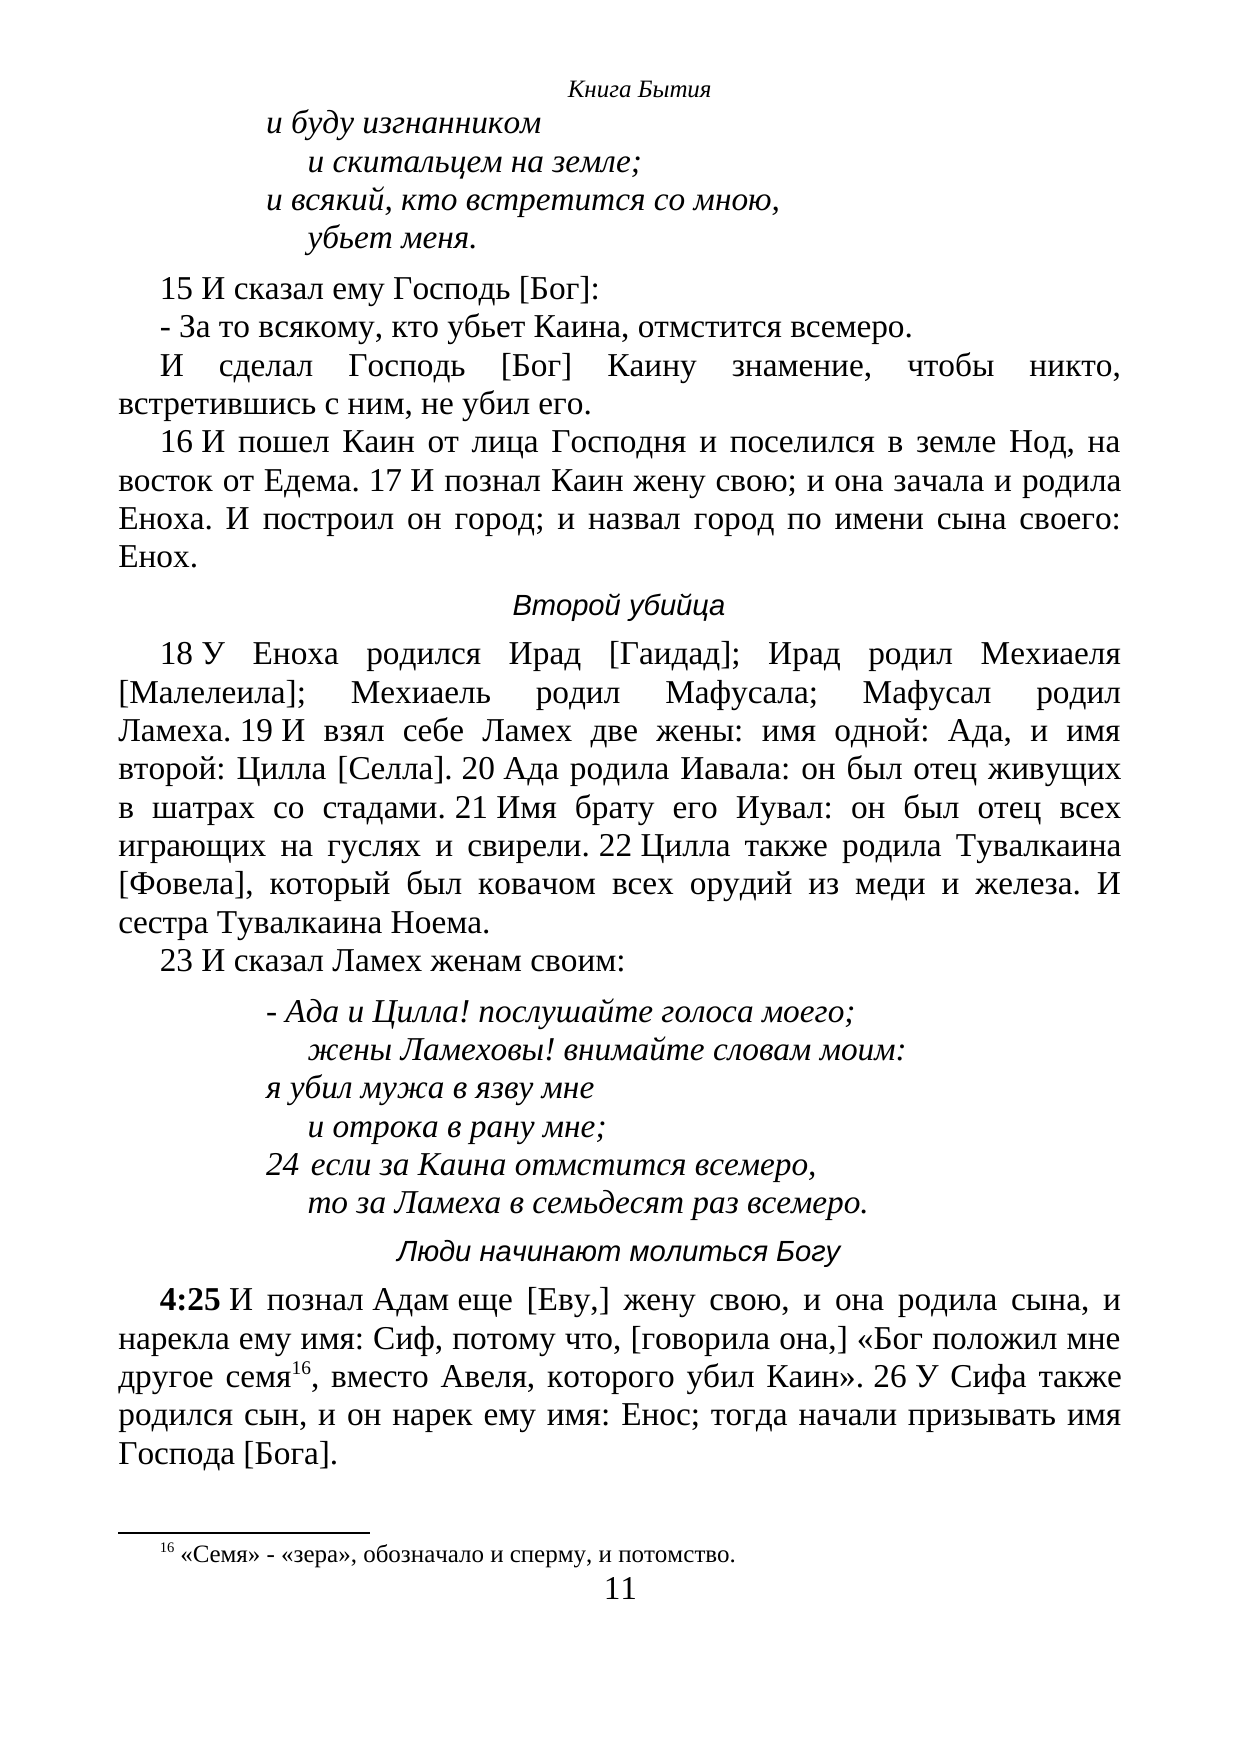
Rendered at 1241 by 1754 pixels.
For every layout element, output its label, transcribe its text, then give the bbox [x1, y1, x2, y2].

text - За то всякому, кто убьет Каина, отмстится всемеро. [118, 307, 1122, 345]
text 16 И пошел Каин от лица Господня и поселился в земле Нод, на восток от Едема. 17 И познал Каин жену свою; и она зачала и родила Еноха. И построил он город; и назвал город по имени сына своего: Енох. [118, 422, 1122, 575]
text 15 И сказал ему Господь [Бог]: [118, 268, 1122, 307]
text я убил мужа в язву мне и отрока в рану мне; [266, 1068, 1122, 1144]
text 23 И сказал Ламех женам своим: [118, 940, 1122, 979]
text 24 если за Каина отмстится всемеро, то за Ламеха в семьдесят раз всемеро. [266, 1144, 1122, 1221]
text и всякий, кто встретится со мною, убьет меня. [266, 179, 1122, 256]
text 18 У Еноха родился Ирад [Гаидад]; Ирад родил Мехиаеля [Малелеила]; Мехиаель родил Мафусала; Мафусал родил Ламеха. 19 И взял себе Ламех две жены: имя одной: Ада, и имя второй: Цилла [Селла]. 20 Ада родила Иавала: он был отец живущих в шатрах со стадами. 21 Имя брату его Иувал: он был отец всех играющих на гуслях и свирели. 22 Цилла также родила Тувалкаина [Фовела], который был ковачом всех орудий из меди и железа. И сестра Тувалкаина Ноема. [118, 634, 1122, 940]
subtitle Люди начинают молиться Богу [118, 1234, 1122, 1267]
text и буду изгнанником и скитальцем на земле; [266, 103, 1122, 179]
text - Ада и Цилла! послушайте голоса моего; жены Ламеховы! внимайте словам моим: [266, 991, 1122, 1068]
text И сделал Господь [Бог] Каину знамение, чтобы никто, встретившись с ним, не убил его. [118, 345, 1122, 422]
subtitle Второй убийца [118, 588, 1122, 621]
text 4:25 И познал Адам еще [Еву,] жену свою, и она родила сына, и нарекла ему имя: Сиф, потому что, [говорила она,] «Бог положил мне другое семя, вместо Авеля, которого убил Каин». 26 У Сифа также родился сын, и он нарек ему имя: Енос; тогда начали призывать имя Господа [Бога]. [118, 1280, 1122, 1471]
